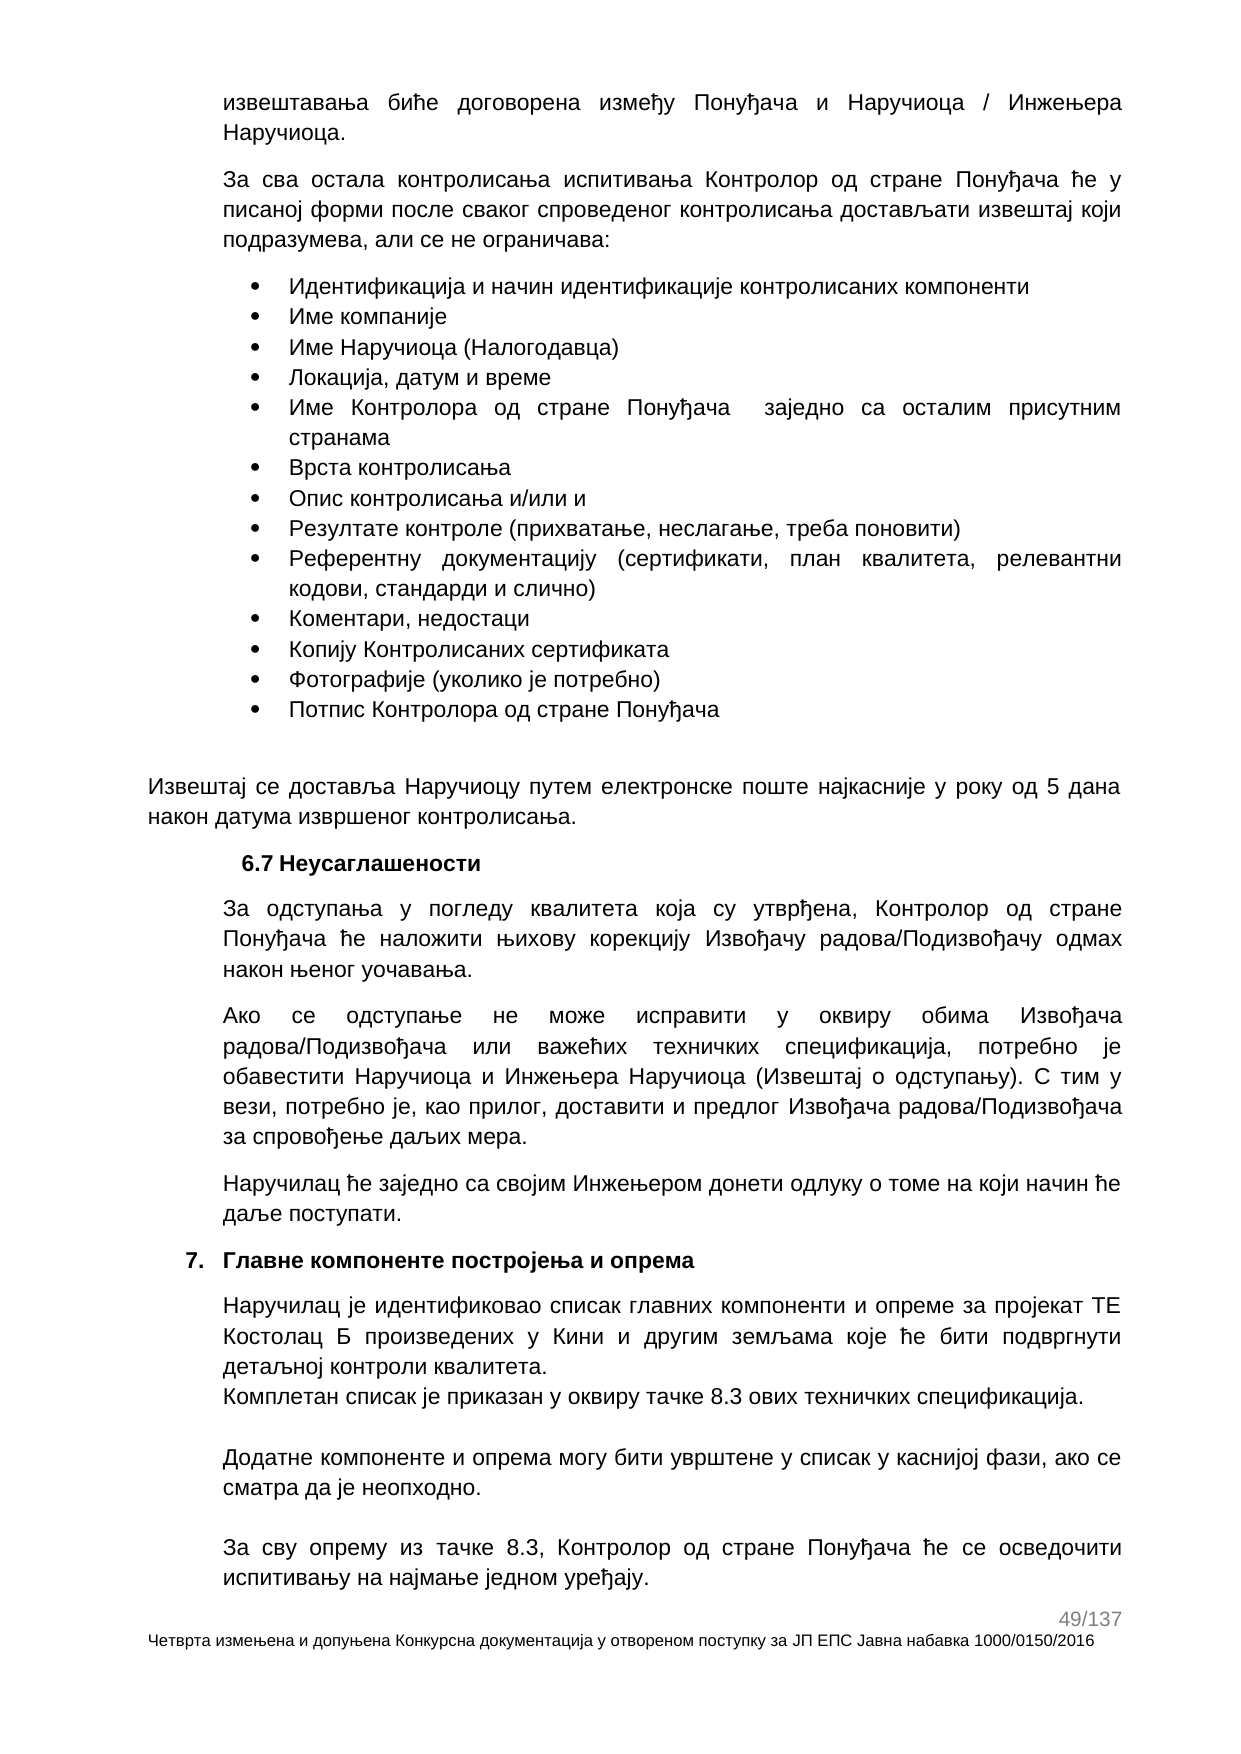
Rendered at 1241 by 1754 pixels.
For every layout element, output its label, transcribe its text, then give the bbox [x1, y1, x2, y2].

text За сву опрему из тачке 8.3, Контролор од стране Понуђача ће се осведочити испитивању на најмање једном уређају. [223, 1534, 1122, 1591]
text За одступања у погледу квалитета која су утврђена, Контролор од стране Понуђача ће наложити њихову корекцију Извођачу радова/Подизвођачу одмах након њеног уочавања. [223, 895, 1122, 982]
list Копију Контролисаних сертификата [251, 636, 1122, 662]
text Извештај се доставља Наручиоцу путем електронске поште најкасније у року од 5 дана након датума извршеног контролисања. [148, 773, 1122, 829]
list Фотографије (уколико је потребно) [251, 666, 1122, 692]
list Идентификација и начин идентификације контролисаних компоненти [251, 273, 1122, 299]
text За сва остала контролисања испитивања Контролор од стране Понуђача ће у писаној форми после сваког спроведеног контролисања достављати извештај који подразумева, али се не ограничава: [223, 166, 1122, 252]
list Главне компоненте постројења и опрема [185, 1247, 1122, 1274]
list Локација, датум и време [251, 364, 1122, 390]
list Име Контролора од стране Понуђача заједно са осталим присутним странама [251, 394, 1122, 450]
list Неусаглашености [241, 850, 1122, 876]
text Наручилац ће заједно са својим Инжењером донети одлуку о томе на који начин ће даље поступати. [223, 1170, 1122, 1227]
list Резултате контроле (прихватање, неслагање, треба поновити) [251, 515, 1122, 541]
text Комплетан списак је приказан у оквиру тачке 8.3 ових техничких спецификација. [148, 1383, 1122, 1409]
list Врста контролисања [251, 454, 1122, 481]
text Додатне компоненте и опрема могу бити уврштене у списак у каснијој фази, ако се сматра да је неопходно. [223, 1443, 1122, 1500]
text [223, 89, 1122, 145]
list Име Наручиоца (Налогодавца) [251, 333, 1122, 360]
list Потпис Контролора од стране Понуђача [251, 696, 1122, 722]
text Наручилац је идентификовао списак главних компоненти и опреме за пројекат ТЕ Костолац Б произведених у Кини и другим земљама које ће бити подвргнути детаљној контроли квалитета. [223, 1292, 1122, 1379]
list Име компаније [251, 303, 1122, 329]
text Ако се одступање не може исправити у оквиру обима Извођача радова/Подизвођача или важећих техничких спецификација, потребно је обавестити Наручиоца и Инжењера Наручиоца (Извештај о одступању). С тим у вези, потребно је, као прилог, доставити и предлог Извођача радова/Подизвођача за спровођење даљих мера. [223, 1002, 1122, 1150]
list Опис контролисања и/или и [251, 484, 1122, 511]
list Коментари, недостаци [251, 605, 1122, 632]
list Референтну документацију (сертификати, план квалитета, релевантни кодови, стандарди и слично) [251, 545, 1122, 601]
